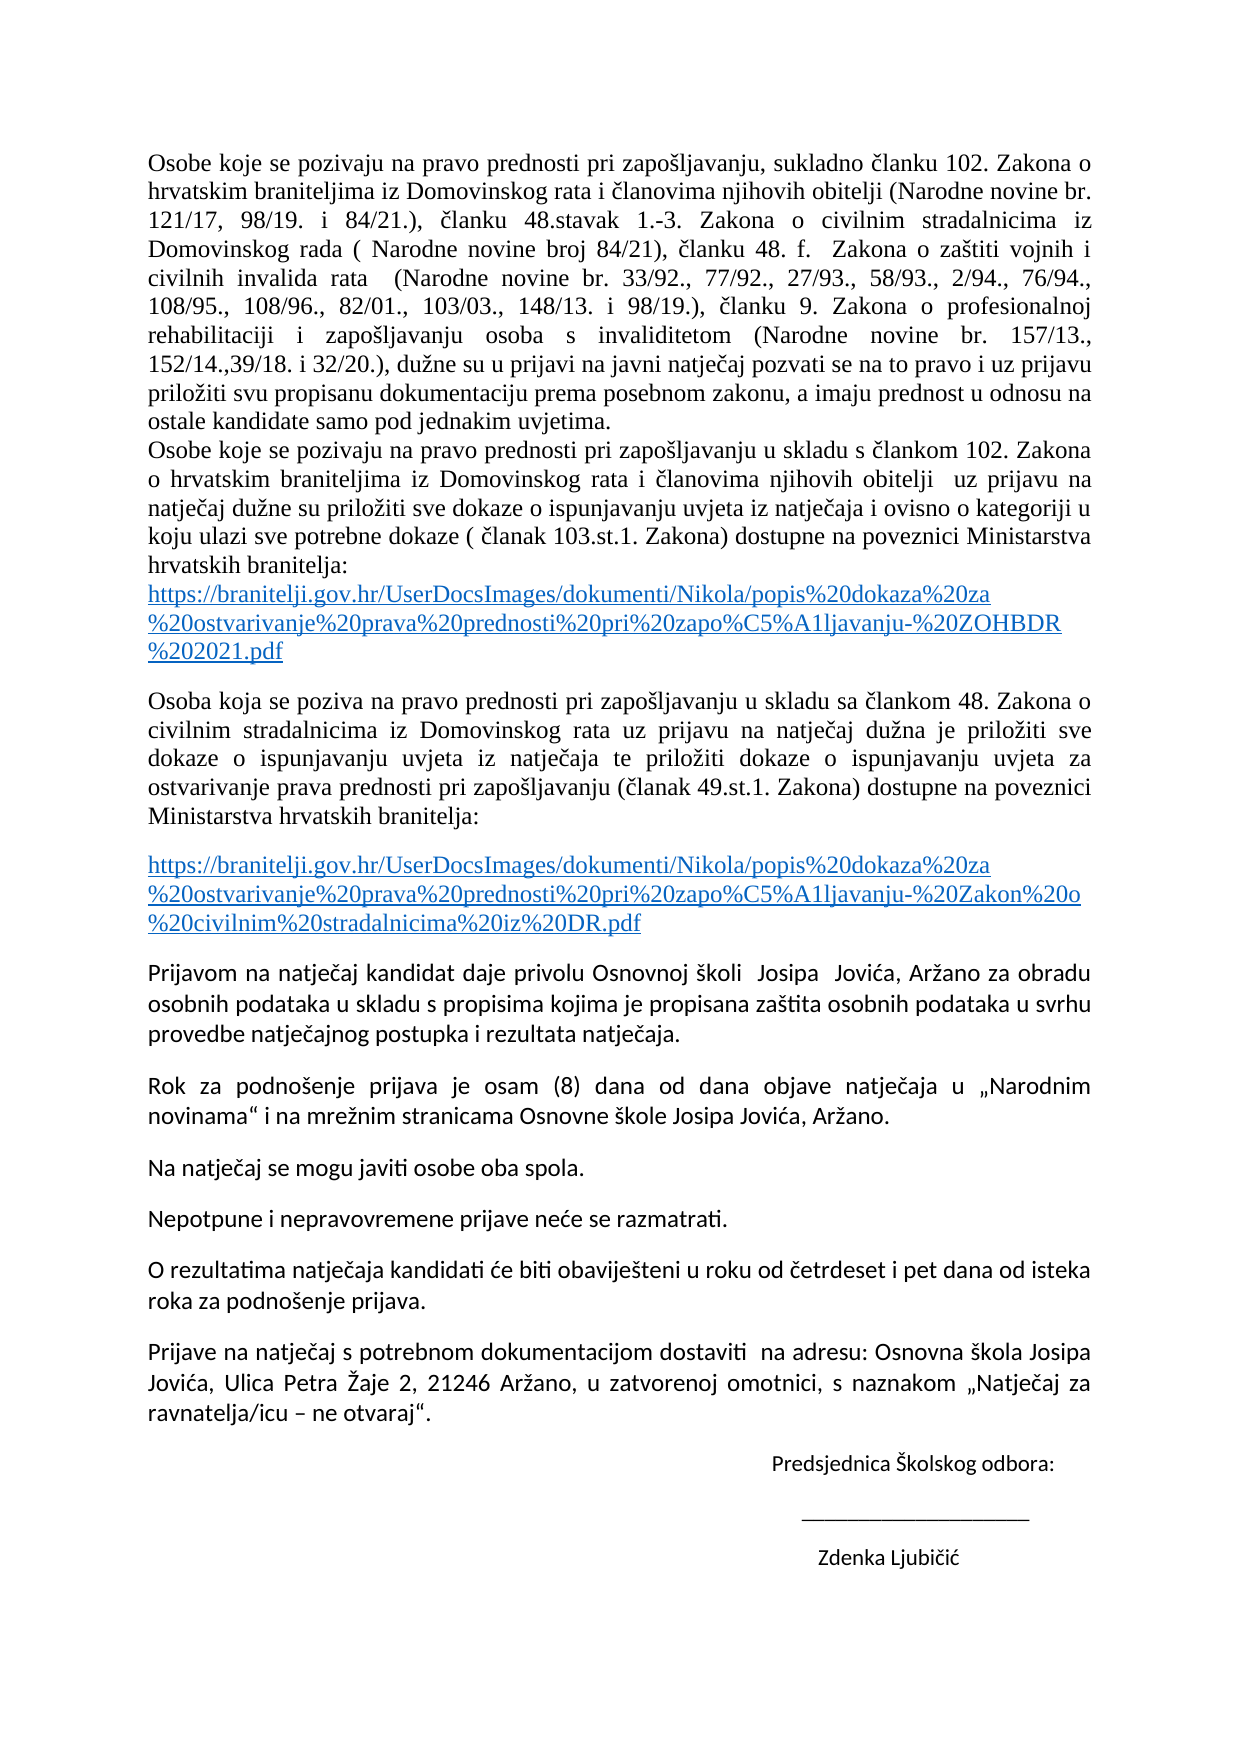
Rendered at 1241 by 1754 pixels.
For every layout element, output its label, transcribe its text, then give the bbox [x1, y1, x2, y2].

text Osobe koje se pozivaju na pravo prednosti pri zapošljavanju, sukladno članku 102. Zakona o hrvatskim braniteljima iz Domovinskog rata i članovima njihovih obitelji (Narodne novine br. 121/17, 98/19. i 84/21.), članku 48.stavak 1.-3. Zakona o civilnim stradalnicima iz Domovinskog rada ( Narodne novine broj 84/21), članku 48. f. Zakona o zaštiti vojnih i civilnih invalida rata (Narodne novine br. 33/92., 77/92., 27/93., 58/93., 2/94., 76/94., 108/95., 108/96., 82/01., 103/03., 148/13. i 98/19.), članku 9. Zakona o profesionalnoj rehabilitaciji i zapošljavanju osoba s invaliditetom (Narodne novine br. 157/13., 152/14.,39/18. i 32/20.), dužne su u prijavi na javni natječaj pozvati se na to pravo i uz prijavu priložiti svu propisanu dokumentaciju prema posebnom zakonu, a imaju prednost u odnosu na ostale kandidate samo pod jednakim uvjetima. [148, 148, 1093, 435]
text O rezultatima natječaja kandidati će biti obaviješteni u roku od četrdeset i pet dana od isteka roka za podnošenje prijava. [148, 1254, 1093, 1316]
text https://branitelji.gov.hr/UserDocsImages/dokumenti/Nikola/popis%20dokaza%20za%20ostvarivanje%20prava%20prednosti%20pri%20zapo%C5%A1ljavanju-%20ZOHBDR%202021.pdf [148, 579, 1093, 665]
text Prijave na natječaj s potrebnom dokumentacijom dostaviti na adresu: Osnovna škola Josipa Jovića, Ulica Petra Žaje 2, 21246 Aržano, u zatvorenoj omotnici, s naznakom „Natječaj za ravnatelja/icu – ne otvaraj“. [148, 1336, 1093, 1428]
text Zdenka Ljubičić [148, 1543, 1093, 1571]
text Nepotpune i nepravovremene prijave neće se razmatrati. [148, 1203, 1093, 1234]
text Osoba koja se poziva na pravo prednosti pri zapošljavanju u skladu sa člankom 48. Zakona o civilnim stradalnicima iz Domovinskog rata uz prijavu na natječaj dužna je priložiti sve dokaze o ispunjavanju uvjeta iz natječaja te priložiti dokaze o ispunjavanju uvjeta za ostvarivanje prava prednosti pri zapošljavanju (članak 49.st.1. Zakona) dostupne na poveznici Ministarstva hrvatskih branitelja: [148, 686, 1093, 830]
text Osobe koje se pozivaju na pravo prednosti pri zapošljavanju u skladu s člankom 102. Zakona o hrvatskim braniteljima iz Domovinskog rata i članovima njihovih obitelji uz prijavu na natječaj dužne su priložiti sve dokaze o ispunjavanju uvjeta iz natječaja i ovisno o kategoriji u koju ulazi sve potrebne dokaze ( članak 103.st.1. Zakona) dostupne na poveznici Ministarstva hrvatskih branitelja: [148, 435, 1093, 579]
text Prijavom na natječaj kandidat daje privolu Osnovnoj školi Josipa Jovića, Aržano za obradu osobnih podataka u skladu s propisima kojima je propisana zaštita osobnih podataka u svrhu provedbe natječajnog postupka i rezultata natječaja. [148, 958, 1093, 1049]
text ____________________ [148, 1496, 1093, 1524]
text Na natječaj se mogu javiti osobe oba spola. [148, 1152, 1093, 1182]
text Rok za podnošenje prijava je osam (8) dana od dana objave natječaja u „Narodnim novinama“ i na mrežnim stranicama Osnovne škole Josipa Jovića, Aržano. [148, 1070, 1093, 1131]
text Predsjednica Školskog odbora: [148, 1449, 1093, 1477]
text https://branitelji.gov.hr/UserDocsImages/dokumenti/Nikola/popis%20dokaza%20za%20ostvarivanje%20prava%20prednosti%20pri%20zapo%C5%A1ljavanju-%20Zakon%20o%20civilnim%20stradalnicima%20iz%20DR.pdf [148, 851, 1093, 937]
